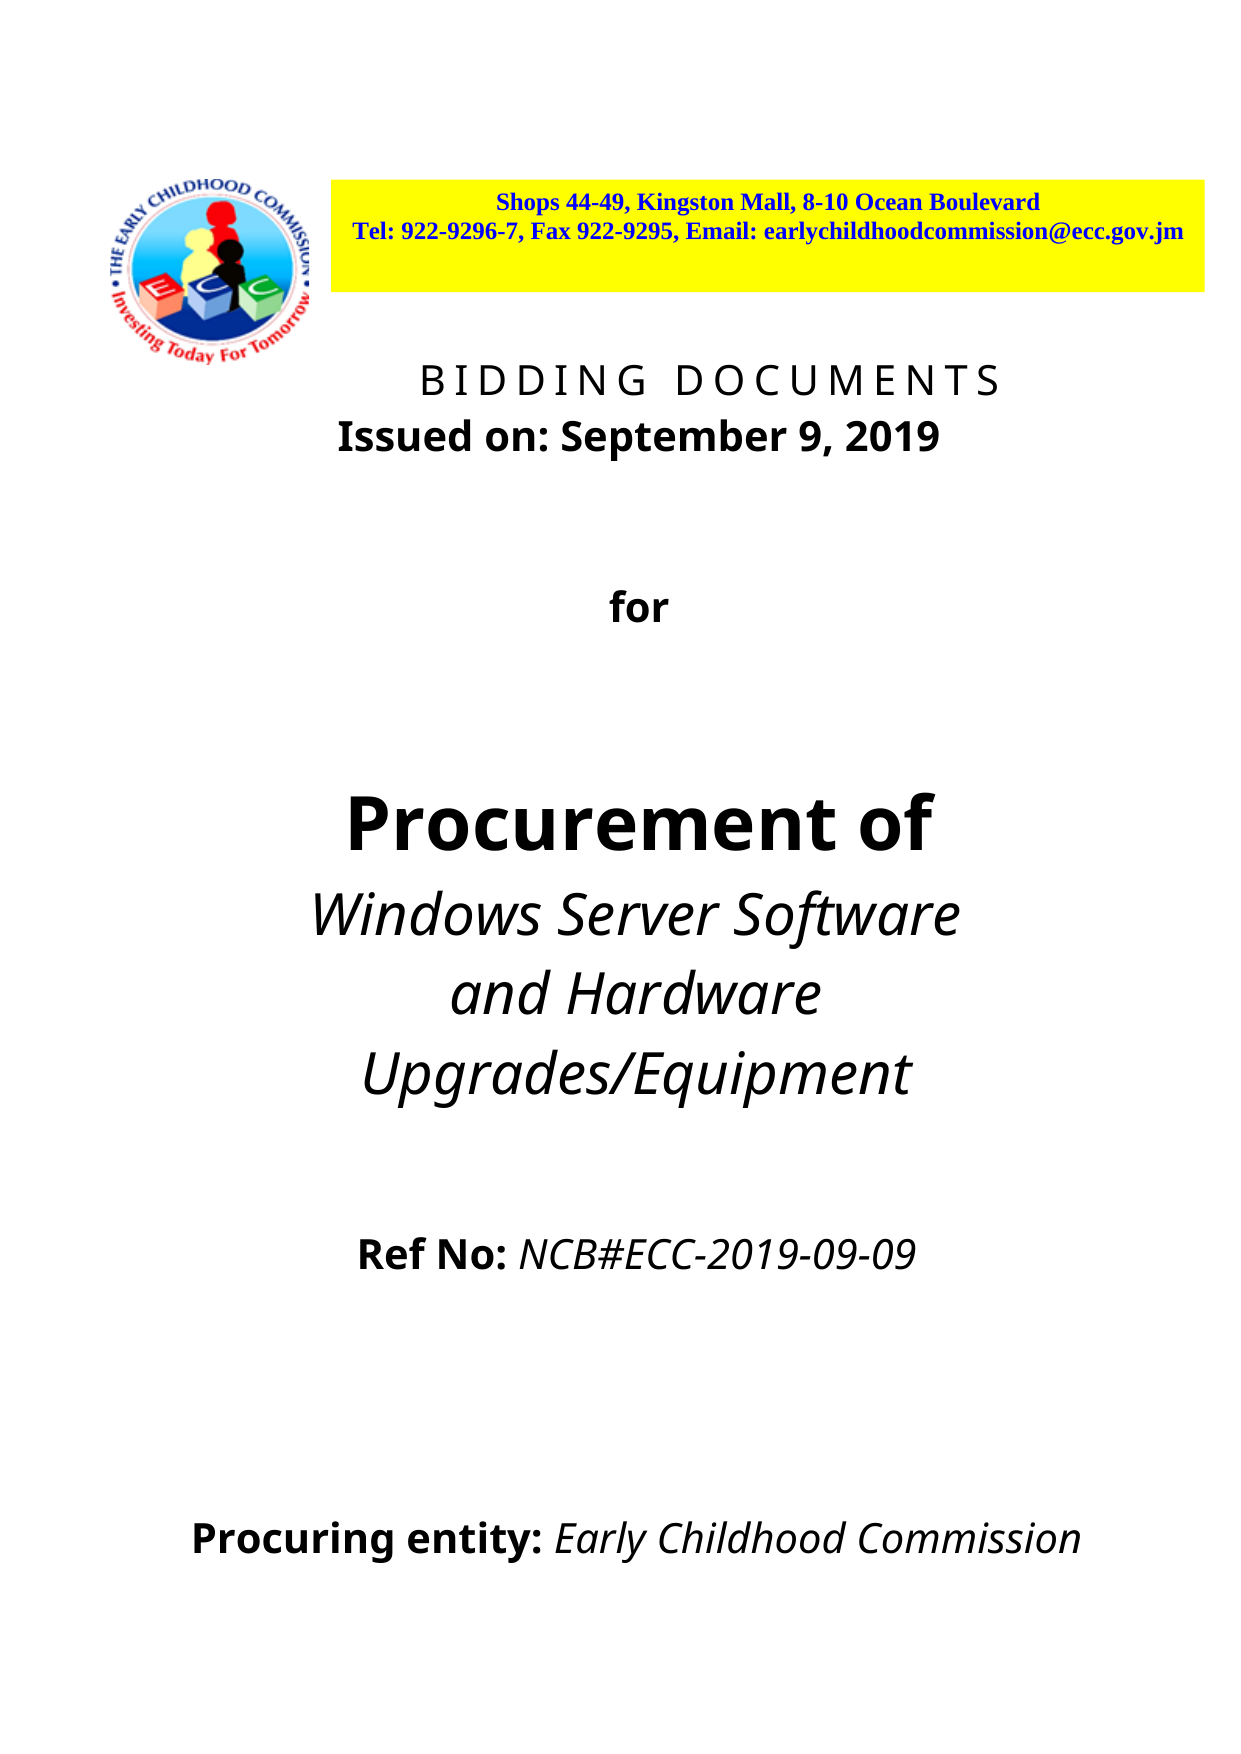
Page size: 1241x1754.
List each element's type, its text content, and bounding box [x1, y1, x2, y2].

text Windows Server Software [187, 873, 1090, 952]
text Procurement of [187, 771, 1090, 873]
text BIDDING DOCUMENTS [187, 351, 1090, 407]
text Procuring entity: Early Childhood Commission [187, 1509, 1090, 1565]
text for [187, 578, 1090, 634]
text Ref No: NCB#ECC-2019-09-09 [187, 1225, 1090, 1282]
title Issued on: September 9, 2019 [187, 407, 1090, 464]
text and Hardware Upgrades/Equipment [187, 952, 1090, 1111]
